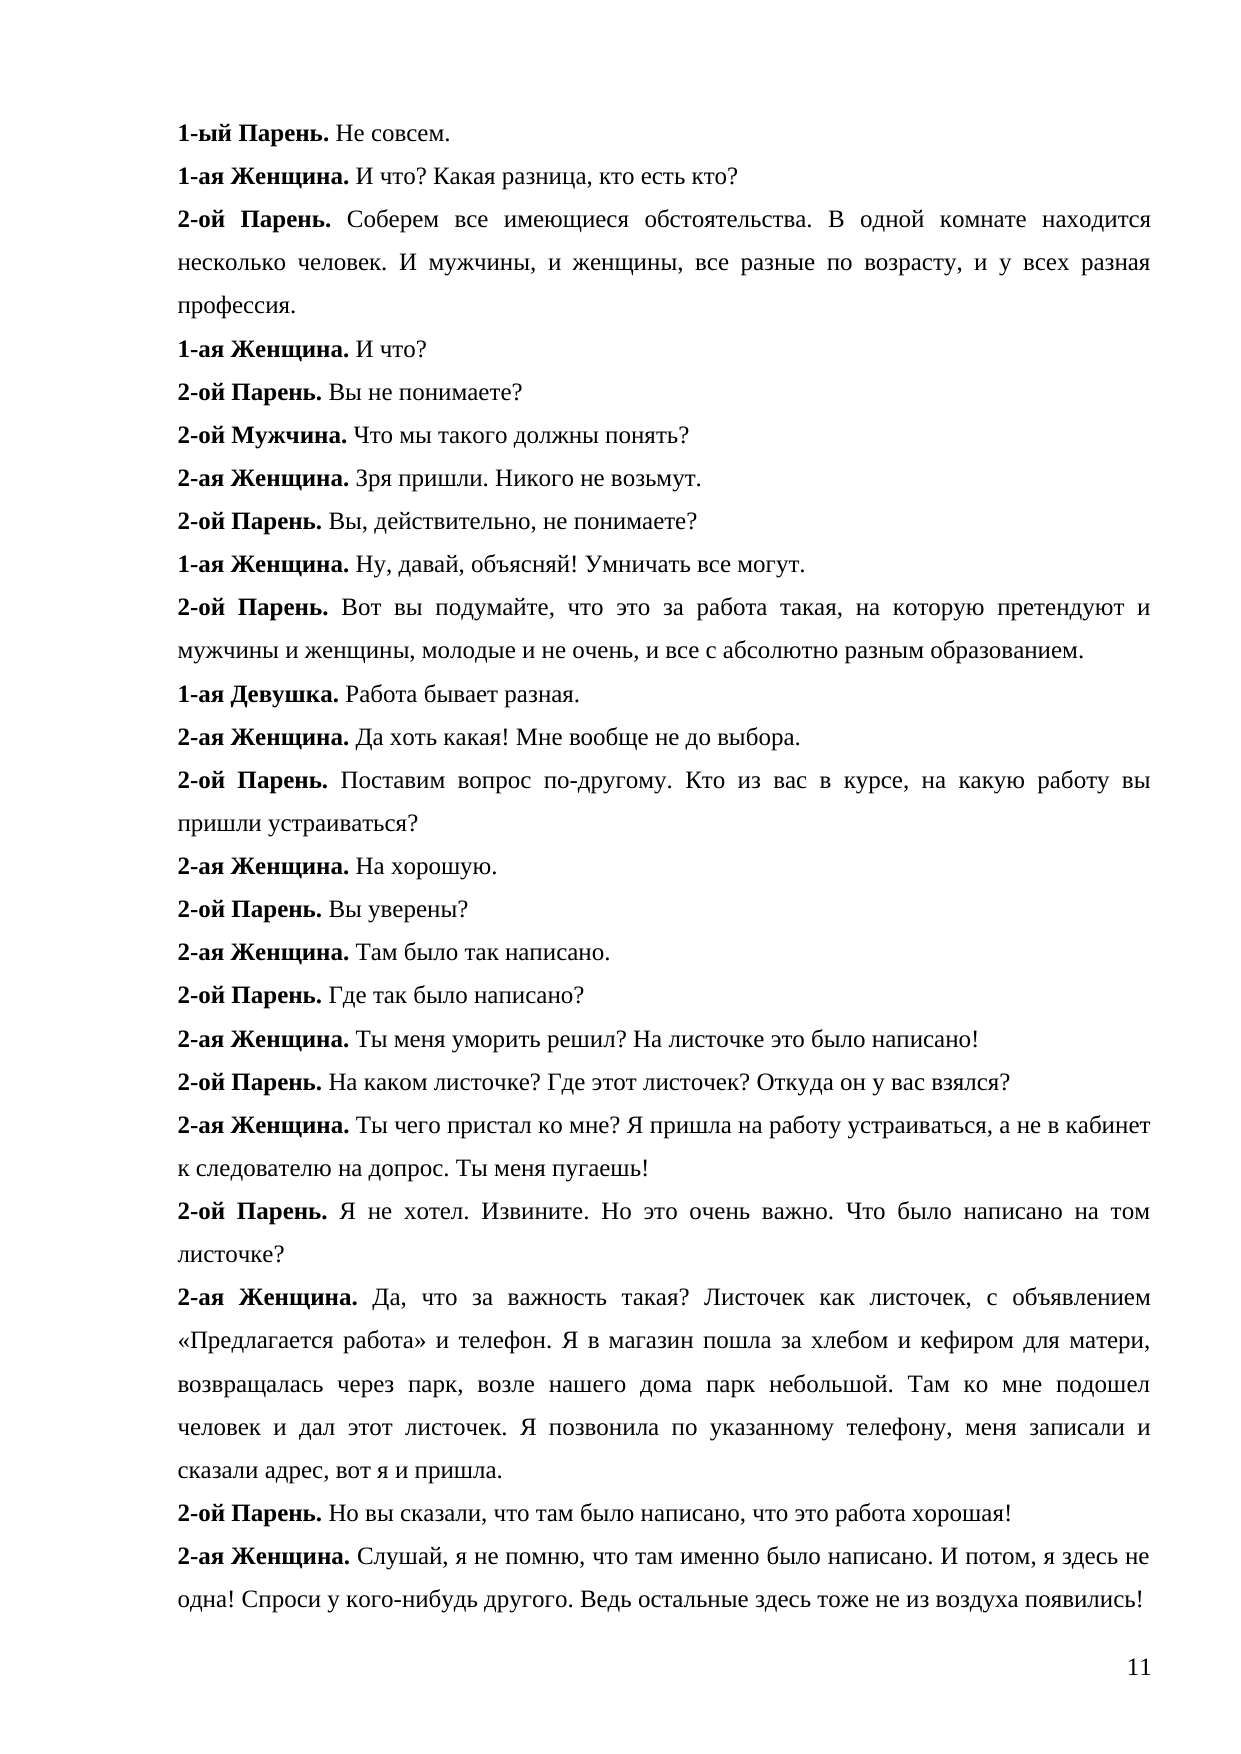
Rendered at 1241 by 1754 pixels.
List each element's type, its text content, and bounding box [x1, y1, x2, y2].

text 2-ая Женщина. Там было так написано. [177, 937, 1152, 966]
text 2-ой Парень. Вы уверены? [177, 894, 1152, 923]
text 2-ая Женщина. Да хоть какая! Мне вообще не до выбора. [177, 722, 1152, 751]
text 2-ой Мужчина. Что мы такого должны понять? [177, 420, 1152, 449]
text 1-ая Женщина. И что? [177, 334, 1152, 362]
text 2-ой Парень. Но вы сказали, что там было написано, что это работа хорошая! [177, 1498, 1152, 1527]
text 2-ой Парень. Я не хотел. Извините. Но это очень важно. Что было написано на том листочке? [177, 1196, 1152, 1268]
text 2-ая Женщина. Да, что за важность такая? Листочек как листочек, с объявлением «Предлагается работа» и телефон. Я в магазин пошла за хлебом и кефиром для матери, возвращалась через парк, возле нашего дома парк небольшой. Там ко мне подошел человек и дал этот листочек. Я позвонила по указанному телефону, меня записали и сказали адрес, вот я и пришла. [177, 1282, 1152, 1484]
text 2-ой Парень. Где так было написано? [177, 981, 1152, 1009]
text 2-ая Женщина. Ты чего пристал ко мне? Я пришла на работу устраиваться, а не в кабинет к следователю на допрос. Ты меня пугаешь! [177, 1110, 1152, 1182]
text 2-ой Парень. Вы, действительно, не понимаете? [177, 506, 1152, 535]
text 1-ый Парень. Не совсем. [177, 118, 1152, 147]
text 2-ой Парень. Поставим вопрос по-другому. Кто из вас в курсе, на какую работу вы пришли устраиваться? [177, 765, 1152, 837]
text 1-ая Женщина. И что? Какая разница, кто есть кто? [177, 161, 1152, 190]
text 2-ой Парень. Вот вы подумайте, что это за работа такая, на которую претендуют и мужчины и женщины, молодые и не очень, и все с абсолютно разным образованием. [177, 592, 1152, 664]
text 2-ая Женщина. Слушай, я не помню, что там именно было написано. И потом, я здесь не одна! Спроси у кого-нибудь другого. Ведь остальные здесь тоже не из воздуха появились! [177, 1541, 1152, 1613]
text 2-ой Парень. Вы не понимаете? [177, 377, 1152, 406]
text 2-ая Женщина. На хорошую. [177, 851, 1152, 880]
text 2-ой Парень. На каком листочке? Где этот листочек? Откуда он у вас взялся? [177, 1067, 1152, 1096]
text 2-ая Женщина. Зря пришли. Никого не возьмут. [177, 463, 1152, 492]
text 2-ой Парень. Соберем все имеющиеся обстоятельства. В одной комнате находится несколько человек. И мужчины, и женщины, все разные по возрасту, и у всех разная профессия. [177, 204, 1152, 319]
text 2-ая Женщина. Ты меня уморить решил? На листочке это было написано! [177, 1024, 1152, 1052]
text 1-ая Женщина. Ну, давай, объясняй! Умничать все могут. [177, 549, 1152, 578]
text 1-ая Девушка. Работа бывает разная. [177, 679, 1152, 707]
